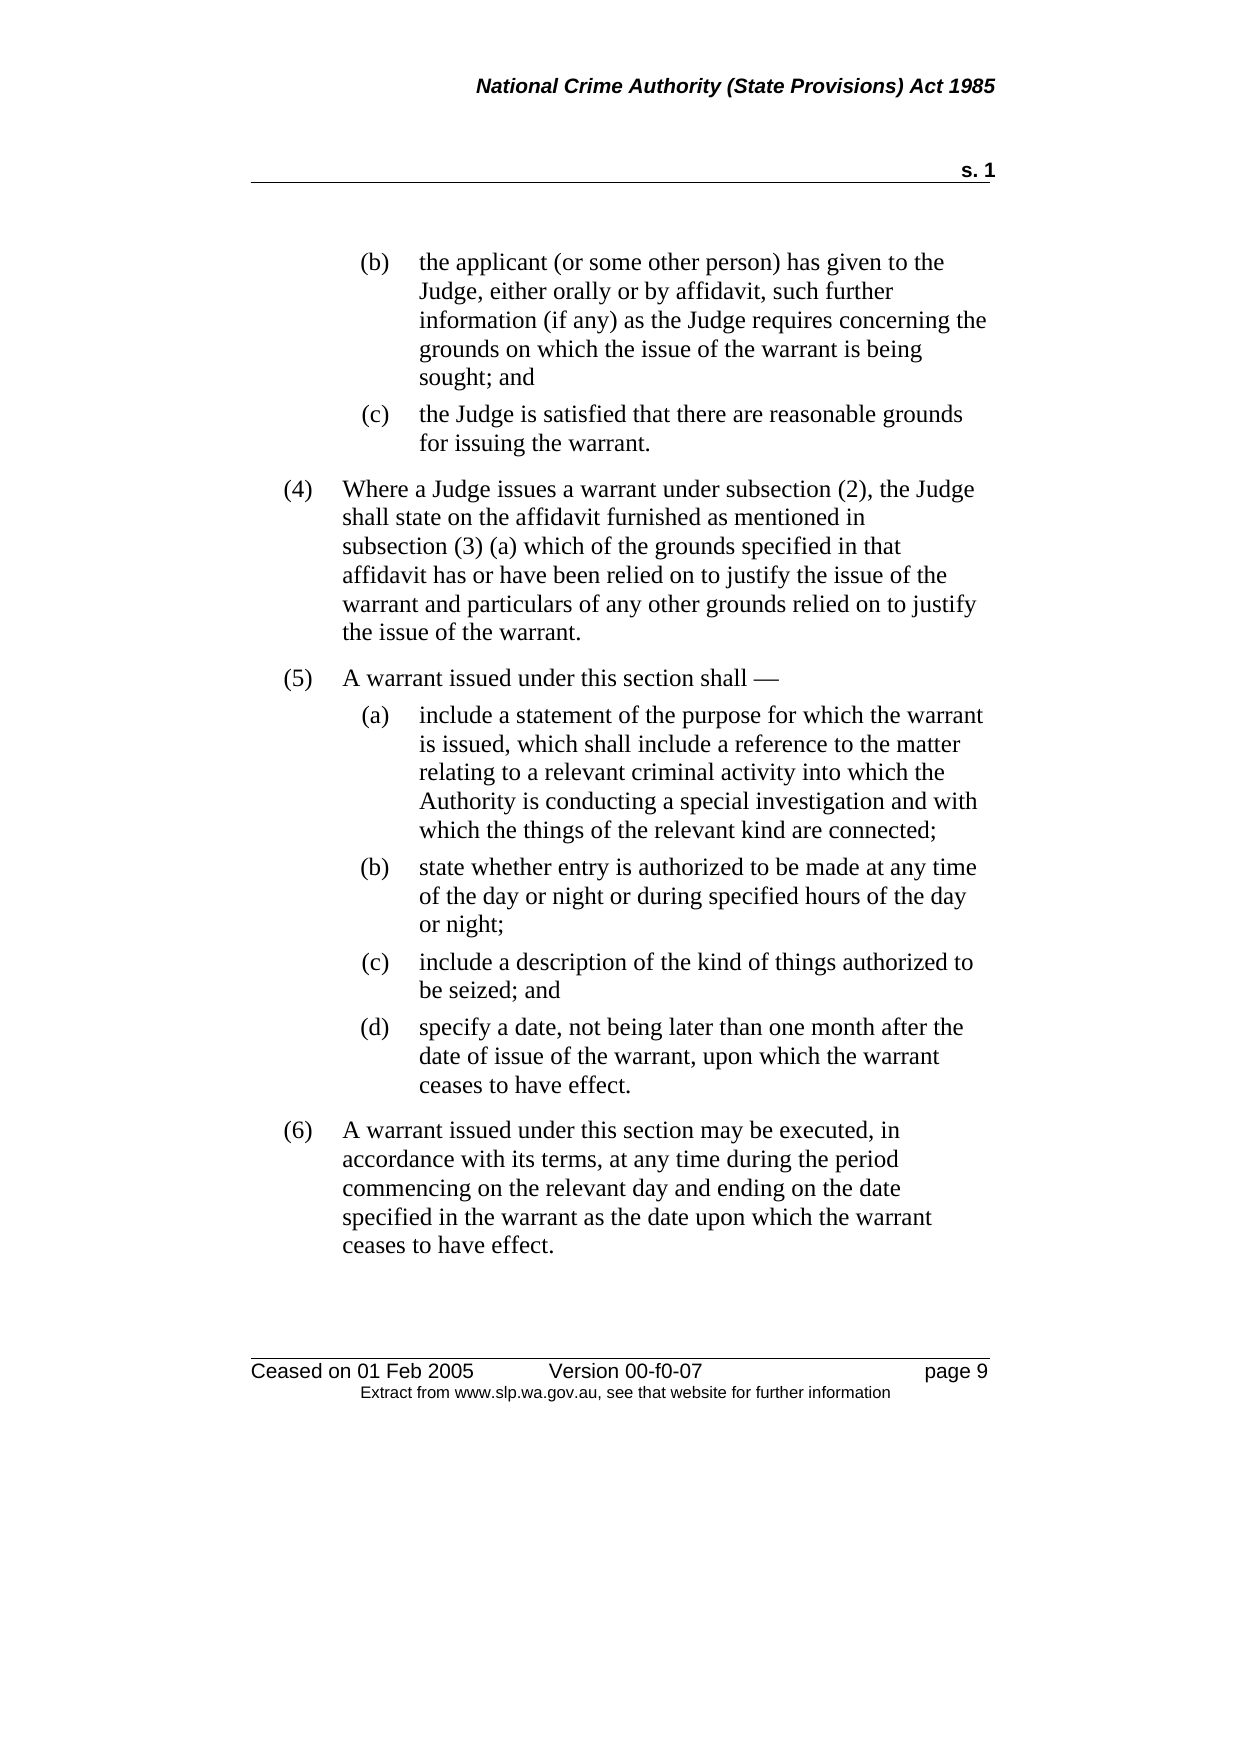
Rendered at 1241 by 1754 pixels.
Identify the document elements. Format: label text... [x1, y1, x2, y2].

text (b) the applicant (or some other person) has given to the Judge, either orally or by affidavit, such further information (if any) as the Judge requires concerning the grounds on which the issue of the warrant is being sought; and [251, 247, 990, 391]
text (c) the Judge is satisfied that there are reasonable grounds for issuing the warrant. [251, 399, 990, 457]
text (5) A warrant issued under this section shall — [251, 663, 990, 692]
text (4) Where a Judge issues a warrant under subsection (2), the Judge shall state on the affidavit furnished as mentioned in subsection (3) (a) which of the grounds specified in that affidavit has or have been relied on to justify the issue of the warrant and particulars of any other grounds relied on to justify the issue of the warrant. [251, 474, 990, 646]
text (a) include a statement of the purpose for which the warrant is issued, which shall include a reference to the matter relating to a relevant criminal activity into which the Authority is conducting a special investigation and with which the things of the relevant kind are connected; [251, 700, 990, 844]
text (6) A warrant issued under this section may be executed, in accordance with its terms, at any time during the period commencing on the relevant day and ending on the date specified in the warrant as the date upon which the warrant ceases to have effect. [251, 1115, 990, 1259]
text (b) state whether entry is authorized to be made at any time of the day or night or during specified hours of the day or night; [251, 852, 990, 938]
text (d) specify a date, not being later than one month after the date of issue of the warrant, upon which the warrant ceases to have effect. [251, 1012, 990, 1099]
text (c) include a description of the kind of things authorized to be seized; and [251, 947, 990, 1004]
